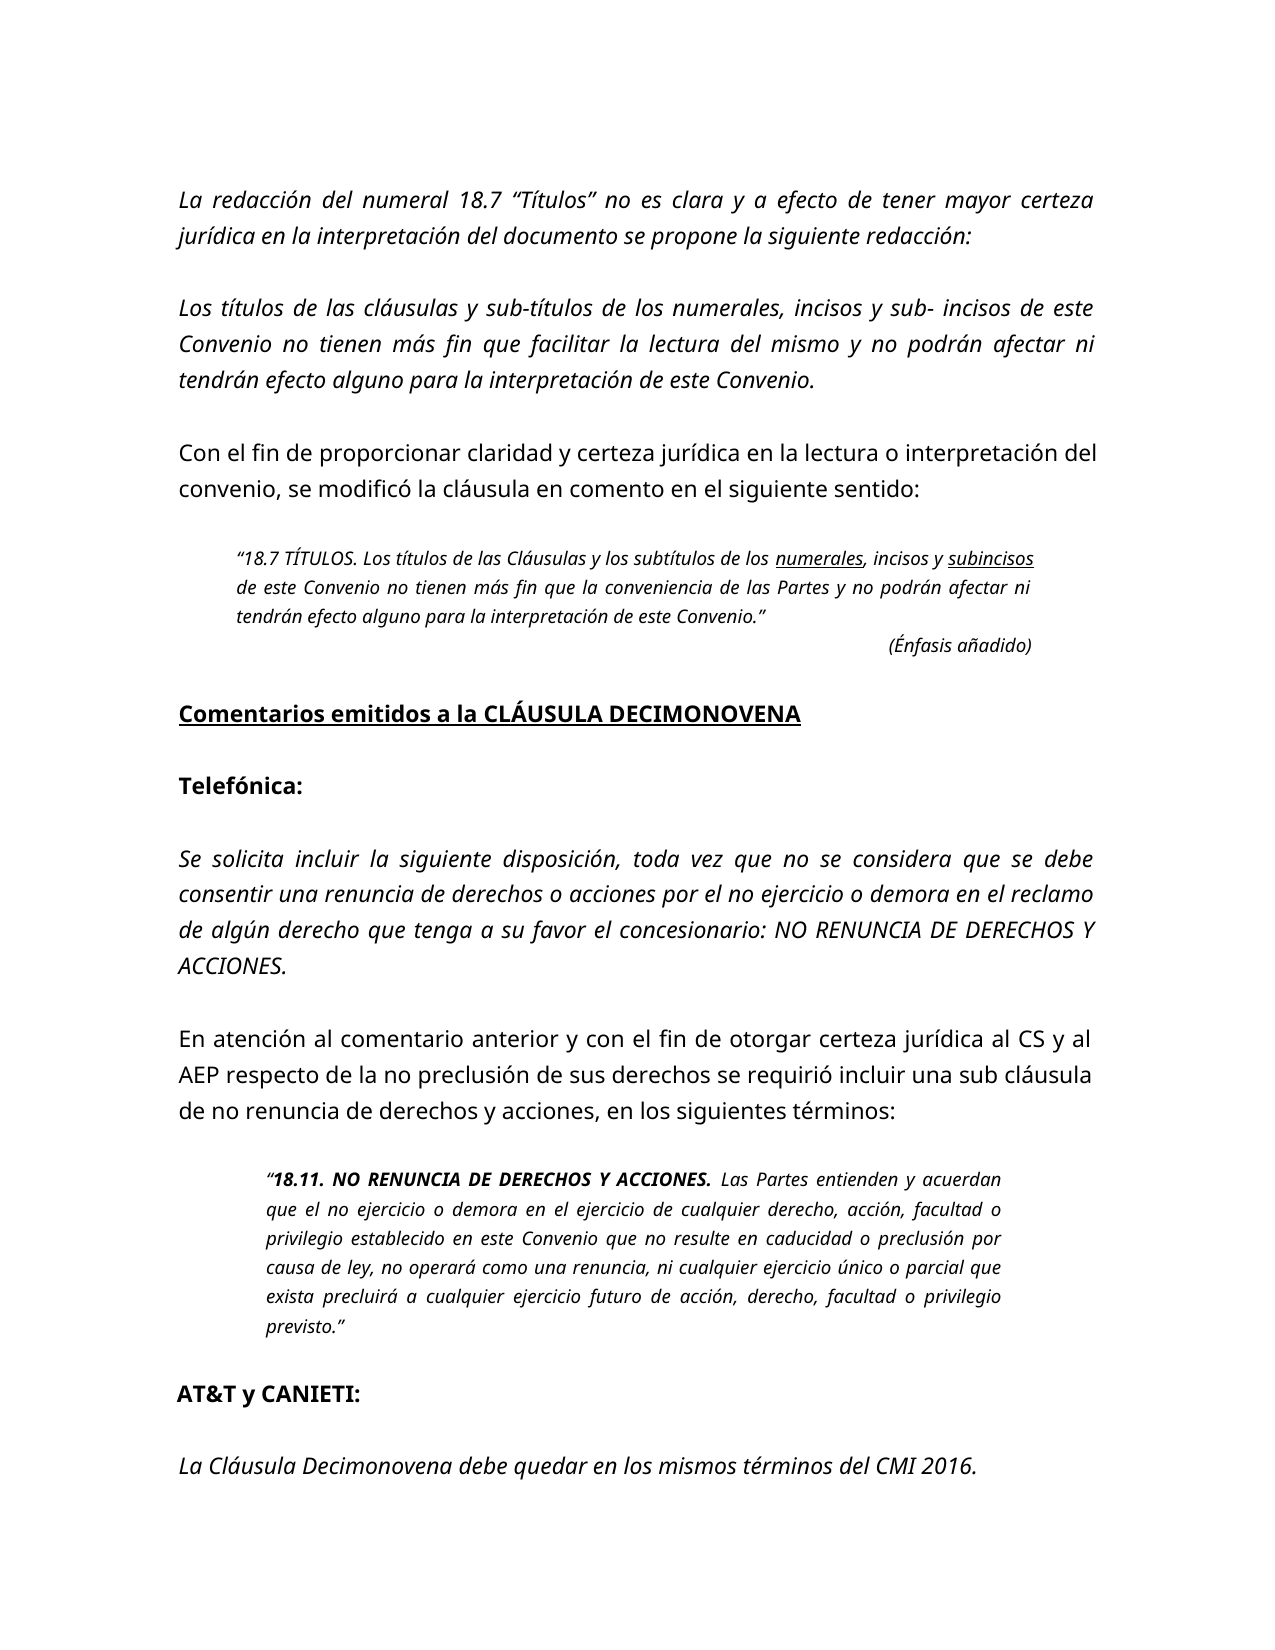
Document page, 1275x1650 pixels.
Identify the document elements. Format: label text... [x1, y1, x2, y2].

text En atención al comentario anterior y con el fin de otorgar certeza jurídica al CS y al AEP respecto de la no preclusión de sus derechos se requirió incluir una sub cláusula de no renuncia de derechos y acciones, en los siguientes términos: [178, 1023, 1093, 1126]
text Con el fin de proporcionar claridad y certeza jurídica en la lectura o interpretación del convenio, se modificó la cláusula en comento en el siguiente sentido: [178, 437, 1098, 504]
text Telefónica: [178, 770, 1098, 801]
text “18.11. NO RENUNCIA DE DERECHOS Y ACCIONES. Las Partes entienden y acuerdan que el no ejercicio o demora en el ejercicio de cualquier derecho, acción, facultad o privilegio establecido en este Convenio que no resulte en caducidad o preclusión por causa de ley, no operará como una renuncia, ni cualquier ejercicio único o parcial que exista precluirá a cualquier ejercicio futuro de acción, derecho, facultad o privilegio previsto.” [266, 1167, 1004, 1338]
text Comentarios emitidos a la CLÁUSULA DECIMONOVENA [178, 698, 1093, 729]
text Los títulos de las cláusulas y sub-títulos de los numerales, incisos y sub- incisos de este Convenio no tienen más fin que facilitar la lectura del mismo y no podrán afectar ni tendrán efecto alguno para la interpretación de este Convenio. [178, 292, 1098, 395]
text “18.7 TÍTULOS. Los títulos de las Cláusulas y los subtítulos de los numerales, incisos y subincisos de este Convenio no tienen más fin que la conveniencia de las Partes y no podrán afectar ni tendrán efecto alguno para la interpretación de este Convenio.” [236, 545, 1034, 629]
text AT&T y CANIETI: [177, 1378, 1093, 1410]
text La redacción del numeral 18.7 “Títulos” no es clara y a efecto de tener mayor certeza jurídica en la interpretación del documento se propone la siguiente redacción: [178, 184, 1098, 251]
text Se solicita incluir la siguiente disposición, toda vez que no se considera que se debe consentir una renuncia de derechos o acciones por el no ejercicio o demora en el reclamo de algún derecho que tenga a su favor el concesionario: NO RENUNCIA DE DERECHOS Y ACCIONES. [178, 842, 1098, 982]
text (Énfasis añadido) [236, 633, 1034, 658]
text La Cláusula Decimonovena debe quedar en los mismos términos del CMI 2016. [178, 1450, 1093, 1482]
